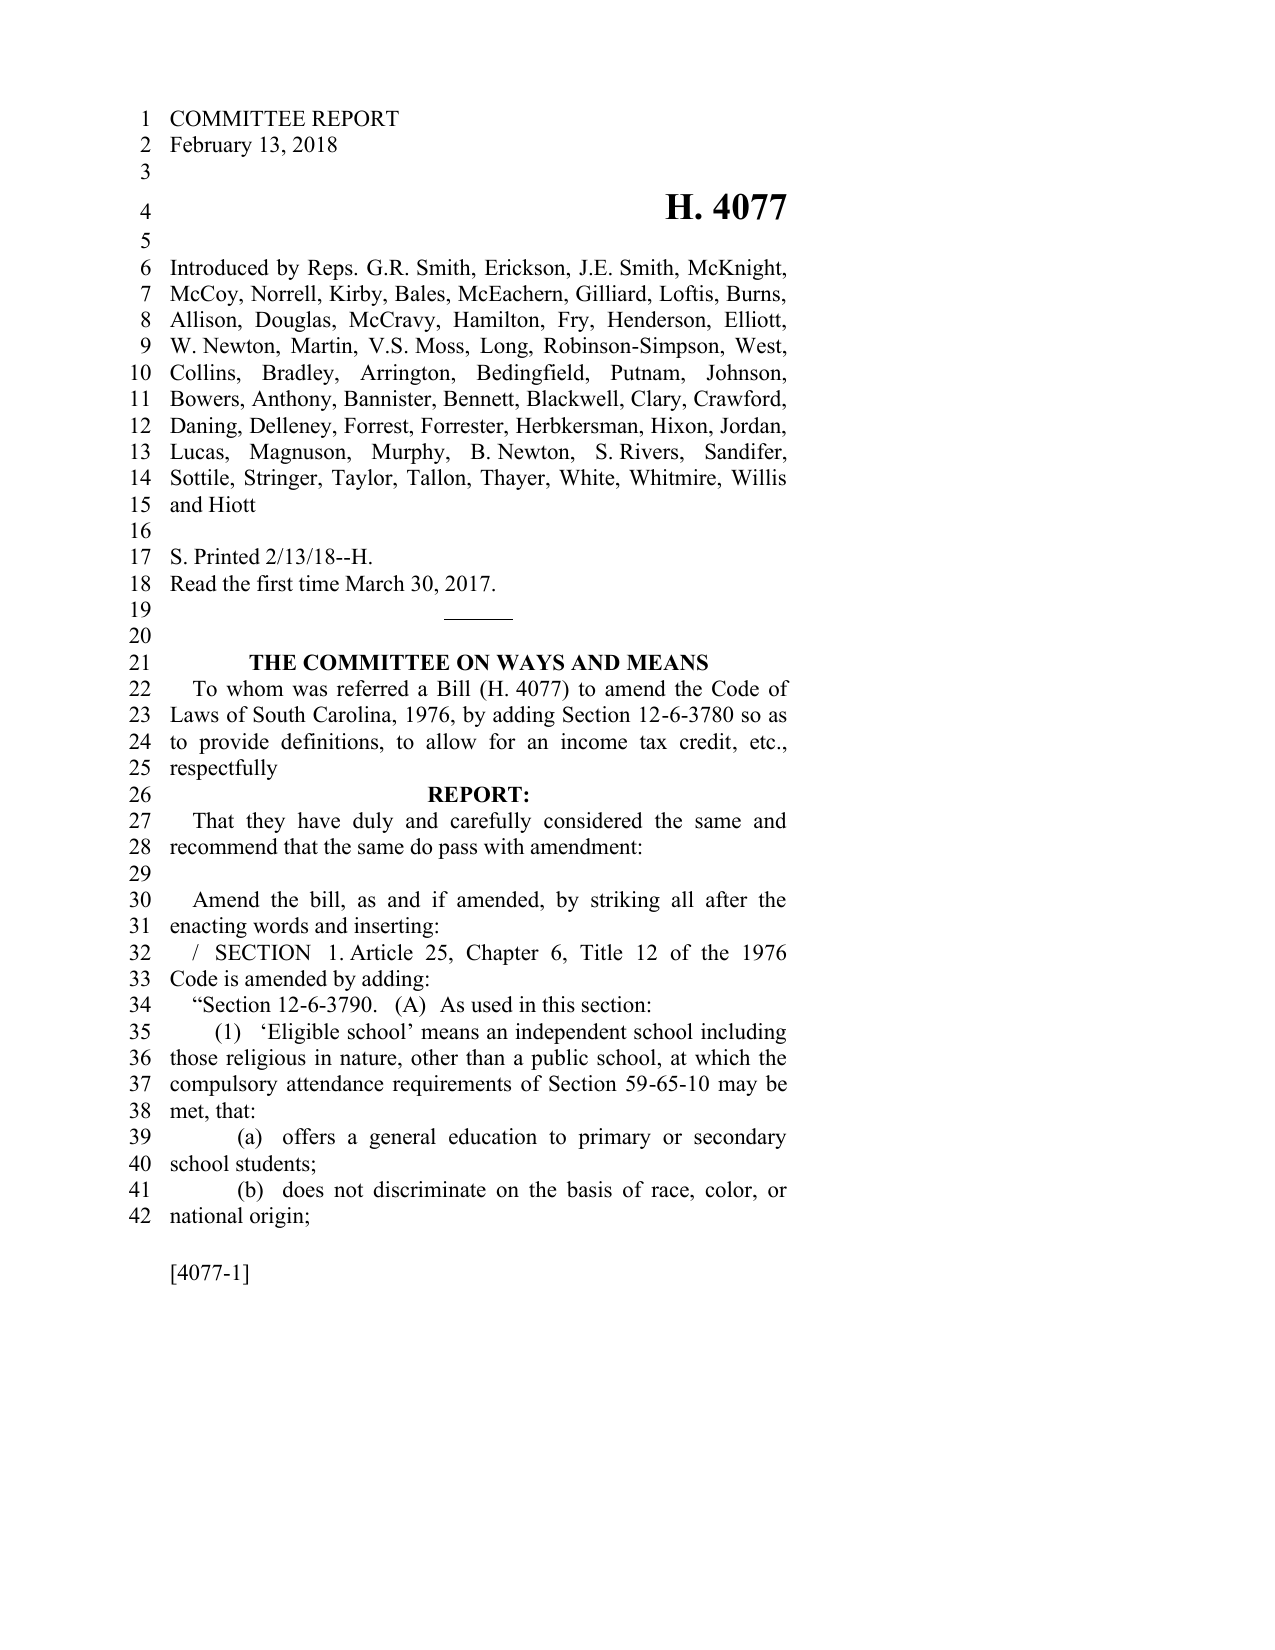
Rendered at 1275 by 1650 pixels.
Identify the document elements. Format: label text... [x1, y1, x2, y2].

text (b) does not discriminate on the basis of race, color, or national origin; [169, 1176, 787, 1229]
text Introduced by Reps. G.R. Smith, Erickson, J.E. Smith, McKnight, McCoy, Norrell, Kirby, Bales, McEachern, Gilliard, Loftis, Burns, Allison, Douglas, McCravy, Hamilton, Fry, Henderson, Elliott, W. Newton, Martin, V.S. Moss, Long, Robinson-Simpson, West, Collins, Bradley, Arrington, Bedingfield, Putnam, Johnson, Bowers, Anthony, Bannister, Bennett, Blackwell, Clary, Crawford, Daning, Delleney, Forrest, Forrester, Herbkersman, Hixon, Jordan, Lucas, Magnuson, Murphy, B. Newton, S. Rivers, Sandifer, Sottile, Stringer, Taylor, Tallon, Thayer, White, Whitmire, Willis and Hiott [169, 253, 787, 517]
text Amend the bill, as and if amended, by striking all after the enacting words and inserting: [169, 886, 787, 939]
text “Section 12-6-3790. (A) As used in this section: [169, 991, 787, 1018]
text REPORT: [169, 781, 787, 807]
text H. 4077 [169, 184, 787, 227]
text That they have duly and carefully considered the same and recommend that the same do pass with amendment: [169, 807, 787, 860]
text February 13, 2018 [169, 131, 787, 158]
text (1) ‘Eligible school’ means an independent school including those religious in nature, other than a public school, at which the compulsory attendance requirements of Section 59-65-10 may be met, that: [169, 1018, 787, 1123]
text To whom was referred a Bill (H. 4077) to amend the Code of Laws of South Carolina, 1976, by adding Section 12-6-3780 so as to provide definitions, to allow for an income tax credit, etc., respectfully [169, 675, 787, 781]
text (a) offers a general education to primary or secondary school students; [169, 1123, 787, 1176]
text / SECTION 1. Article 25, Chapter 6, Title 12 of the 1976 Code is amended by adding: [169, 939, 787, 991]
text THE COMMITTEE ON WAYS AND MEANS [169, 649, 787, 675]
text S. Printed 2/13/18--H. [169, 543, 787, 570]
text Read the first time March 30, 2017. [169, 570, 787, 596]
text COMMITTEE REPORT [169, 105, 787, 131]
